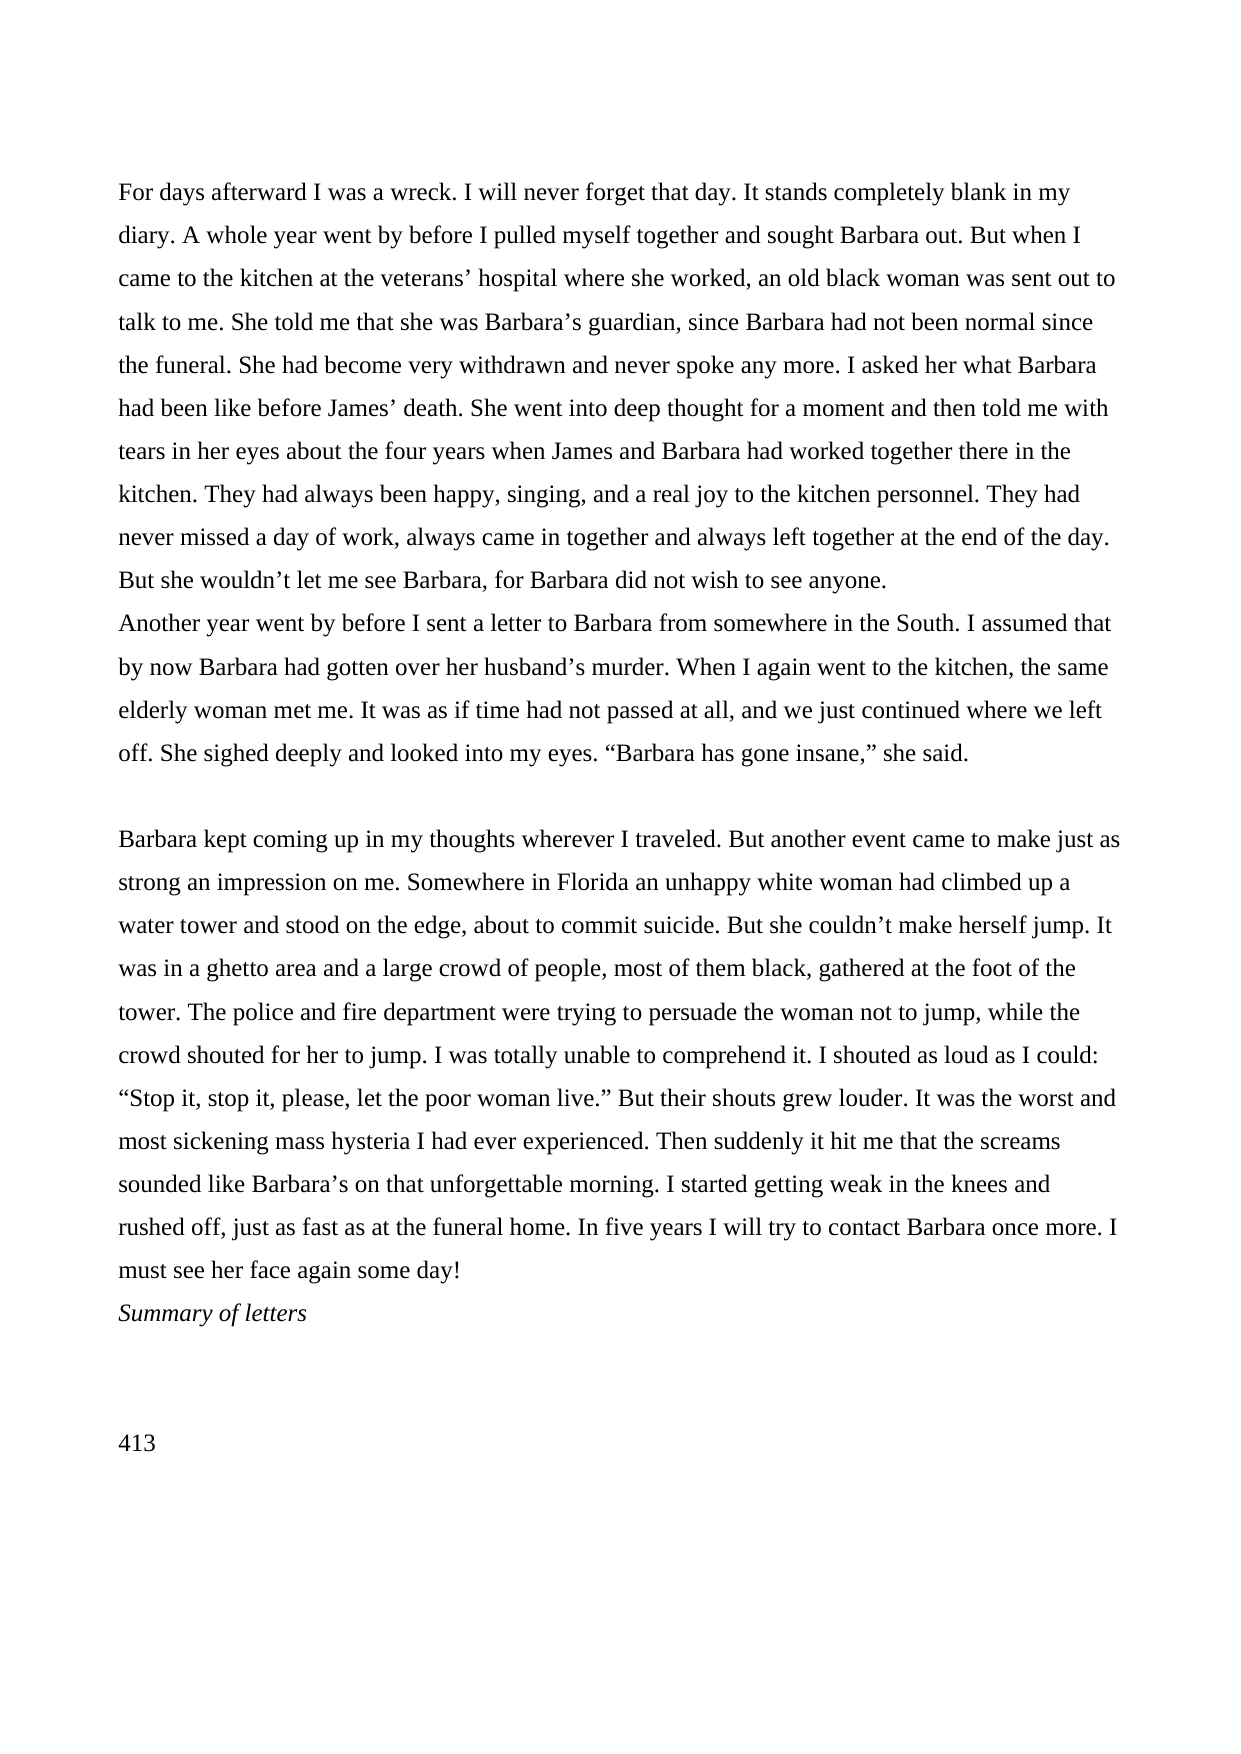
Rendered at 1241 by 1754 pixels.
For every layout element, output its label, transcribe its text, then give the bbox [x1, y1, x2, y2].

text Barbara kept coming up in my thoughts wherever I traveled. But another event came to make just as strong an impression on me. Somewhere in Florida an unhappy white woman had climbed up a water tower and stood on the edge, about to commit suicide. But she couldn’t make herself jump. It was in a ghetto area and a large crowd of people, most of them black, gathered at the foot of the tower. The police and fire department were trying to persuade the woman not to jump, while the crowd shouted for her to jump. I was totally unable to comprehend it. I shouted as loud as I could: “Stop it, stop it, please, let the poor woman live.” But their shouts grew louder. It was the worst and most sickening mass hysteria I had ever experienced. Then suddenly it hit me that the screams sounded like Barbara’s on that unforgettable morning. I started getting weak in the knees and rushed off, just as fast as at the funeral home. In five years I will try to contact Barbara once more. I must see her face again some day! [118, 824, 1122, 1284]
text For days afterward I was a wreck. I will never forget that day. It stands completely blank in my diary. A whole year went by before I pulled myself together and sought Barbara out. But when I came to the kitchen at the veterans’ hospital where she worked, an old black woman was sent out to talk to me. She told me that she was Barbara’s guardian, since Barbara had not been normal since the funeral. She had become very withdrawn and never spoke any more. I asked her what Barbara had been like before James’ death. She went into deep thought for a moment and then told me with tears in her eyes about the four years when James and Barbara had worked together there in the kitchen. They had always been happy, singing, and a real joy to the kitchen personnel. They had never missed a day of work, always came in together and always left together at the end of the day. But she wouldn’t let me see Barbara, for Barbara did not wish to see anyone. [118, 177, 1122, 594]
text Another year went by before I sent a letter to Barbara from somewhere in the South. I assumed that by now Barbara had gotten over her husband’s murder. When I again went to the kitchen, the same elderly woman met me. It was as if time had not passed at all, and we just continued where we left off. She sighed deeply and looked into my eyes. “Barbara has gone insane,” she said. [118, 608, 1122, 810]
text Summary of letters 413 [118, 1298, 1122, 1500]
